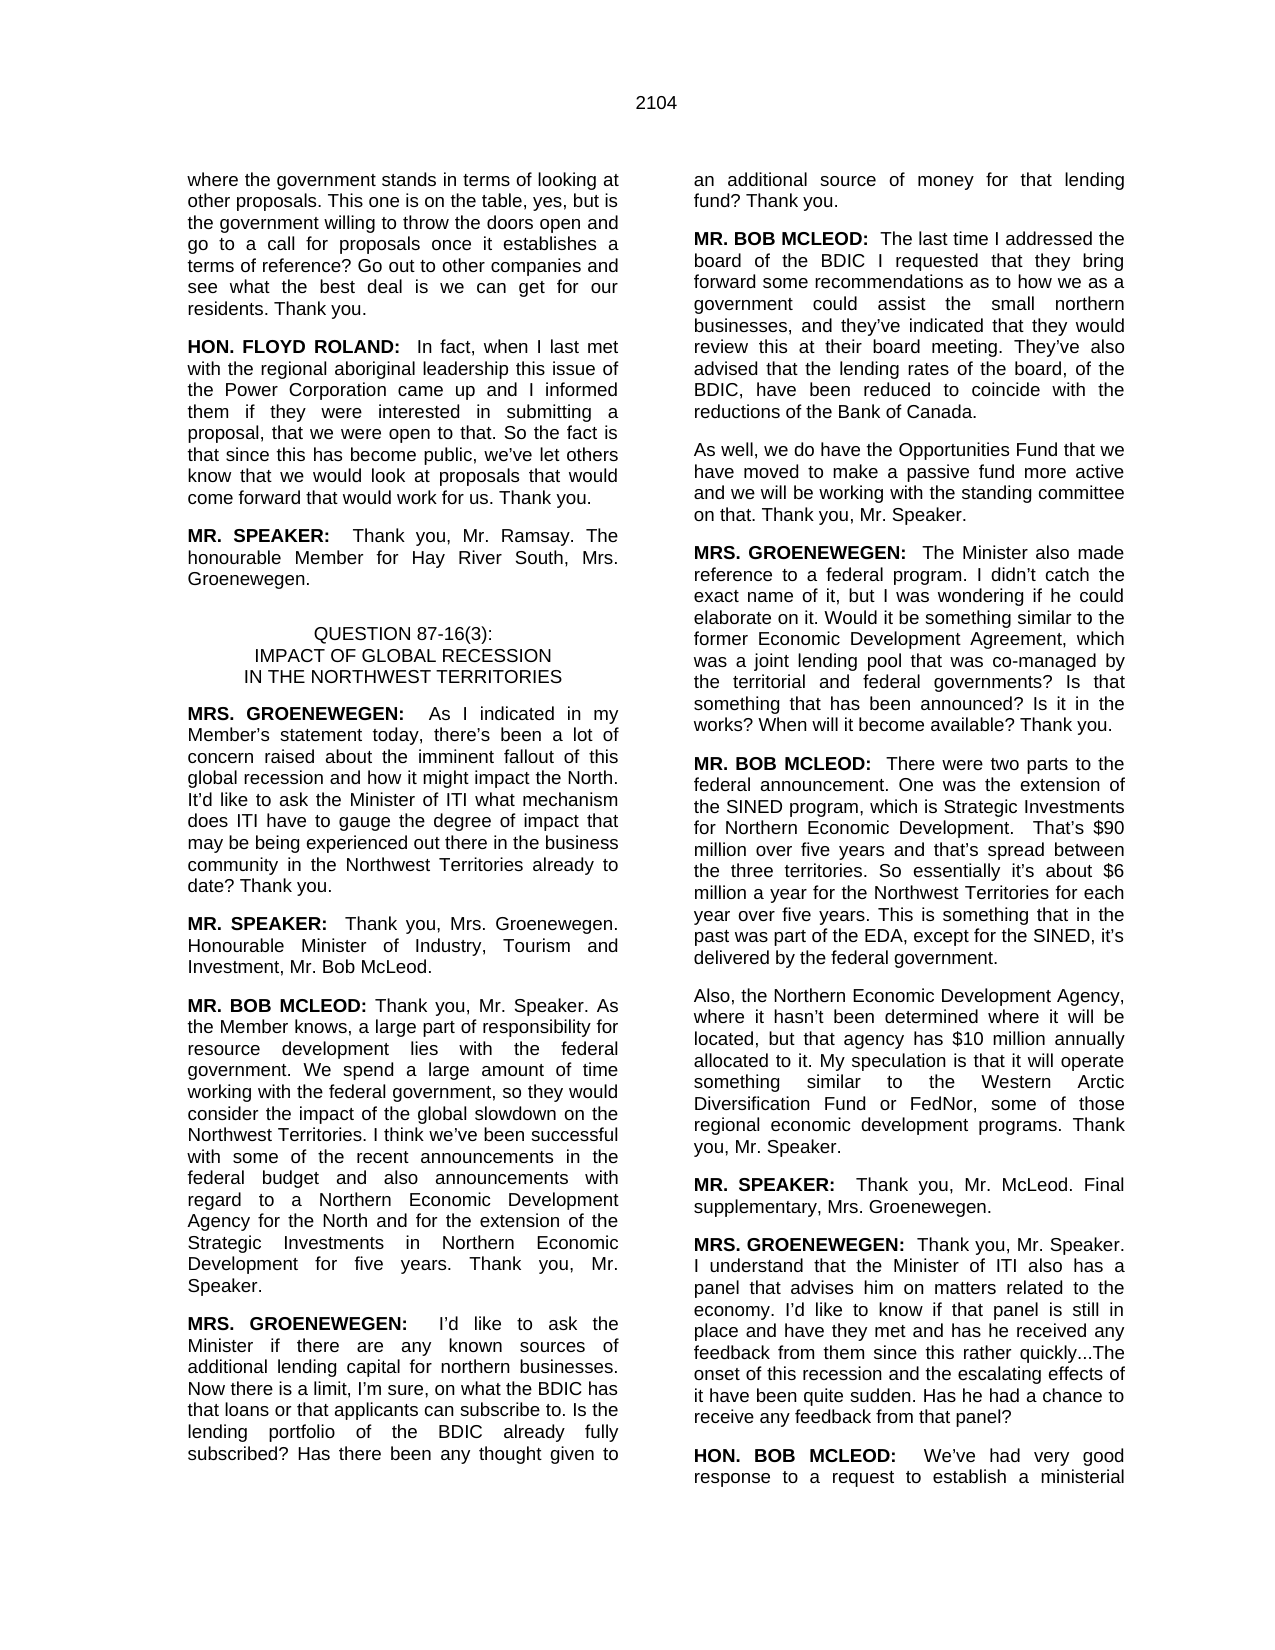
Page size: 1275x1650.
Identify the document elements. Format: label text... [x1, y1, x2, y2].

text MRS. GROENEWEGEN: The Minister also made reference to a federal program. I didn’t catch the exact name of it, but I was wondering if he could elaborate on it. Would it be something similar to the former Economic Development Agreement, which was a joint lending pool that was co-managed by the territorial and federal governments? Is that something that has been announced? Is it in the works? When will it become available? Thank you. [694, 542, 1125, 736]
text MR. BOB MCLEOD: The last time I addressed the board of the BDIC I requested that they bring forward some recommendations as to how we as a government could assist the small northern businesses, and they’ve indicated that they would review this at their board meeting. They’ve also advised that the lending rates of the board, of the BDIC, have been reduced to coincide with the reductions of the Bank of Canada. [694, 228, 1125, 422]
text MRS. GROENEWEGEN: Thank you, Mr. Speaker. I understand that the Minister of ITI also has a panel that advises him on matters related to the economy. I’d like to know if that panel is still in place and have they met and has he received any feedback from them since this rather quickly...The onset of this recession and the escalating effects of it have been quite sudden. Has he had a chance to receive any feedback from that panel? [694, 1234, 1125, 1428]
text MRS. GROENEWEGEN: As I indicated in my Member’s statement today, there’s been a lot of concern raised about the imminent fallout of this global recession and how it might impact the North. It’d like to ask the Minister of ITI what mechanism does ITI have to gauge the degree of impact that may be being experienced out there in the business community in the Northwest Territories already to date? Thank you. [187, 702, 619, 896]
text MRS. GROENEWEGEN: I’d like to ask the Minister if there are any known sources of additional lending capital for northern businesses. Now there is a limit, I’m sure, on what the BDIC has that loans or that applicants can subscribe to. Is the lending portfolio of the BDIC already fully subscribed? Has there been any thought given to an additional source of money for that lending fund? Thank you. [187, 1313, 619, 1464]
text MR. BOB MCLEOD: There were two parts to the federal announcement. One was the extension of the SINED program, which is Strategic Investments for Northern Economic Development. That’s $90 million over five years and that’s spread between the three territories. So essentially it’s about $6 million a year for the Northwest Territories for each year over five years. This is something that in the past was part of the EDA, except for the SINED, it’s delivered by the federal government. [694, 752, 1125, 968]
text Also, the Northern Economic Development Agency, where it hasn’t been determined where it will be located, but that agency has $10 million annually allocated to it. My speculation is that it will operate something similar to the Western Arctic Diversification Fund or FedNor, some of those regional economic development programs. Thank you, Mr. Speaker. [694, 985, 1125, 1157]
text As well, we do have the Opportunities Fund that we have moved to make a passive fund more active and we will be working with the standing committee on that. Thank you, Mr. Speaker. [694, 439, 1125, 525]
text MR. SPEAKER: Thank you, Mrs. Groenewegen. Honourable Minister of Industry, Tourism and Investment, Mr. Bob McLeod. [187, 913, 619, 978]
text HON. FLOYD ROLAND: In fact, when I last met with the regional aboriginal leadership this issue of the Power Corporation came up and I informed them if they were interested in submitting a proposal, that we were open to that. So the fact is that since this has become public, we’ve let others know that we would look at proposals that would come forward that would work for us. Thank you. [187, 336, 619, 508]
text MR. BOB MCLEOD: Thank you, Mr. Speaker. As the Member knows, a large part of responsibility for resource development lies with the federal government. We spend a large amount of time working with the federal government, so they would consider the impact of the global slowdown on the Northwest Territories. I think we’ve been successful with some of the recent announcements in the federal budget and also announcements with regard to a Northern Economic Development Agency for the North and for the extension of the Strategic Investments in Northern Economic Development for five years. Thank you, Mr. Speaker. [187, 994, 619, 1296]
text MR. SPEAKER: Thank you, Mr. McLeod. Final supplementary, Mrs. Groenewegen. [694, 1174, 1125, 1217]
text MR. SPEAKER: Thank you, Mr. Ramsay. The honourable Member for Hay River South, Mrs. Groenewegen. [187, 525, 619, 590]
subtitle QUESTION 87-16(3): IMPACT OF GLOBAL RECESSION IN THE NORTHWEST TERRITORIES [187, 623, 619, 688]
